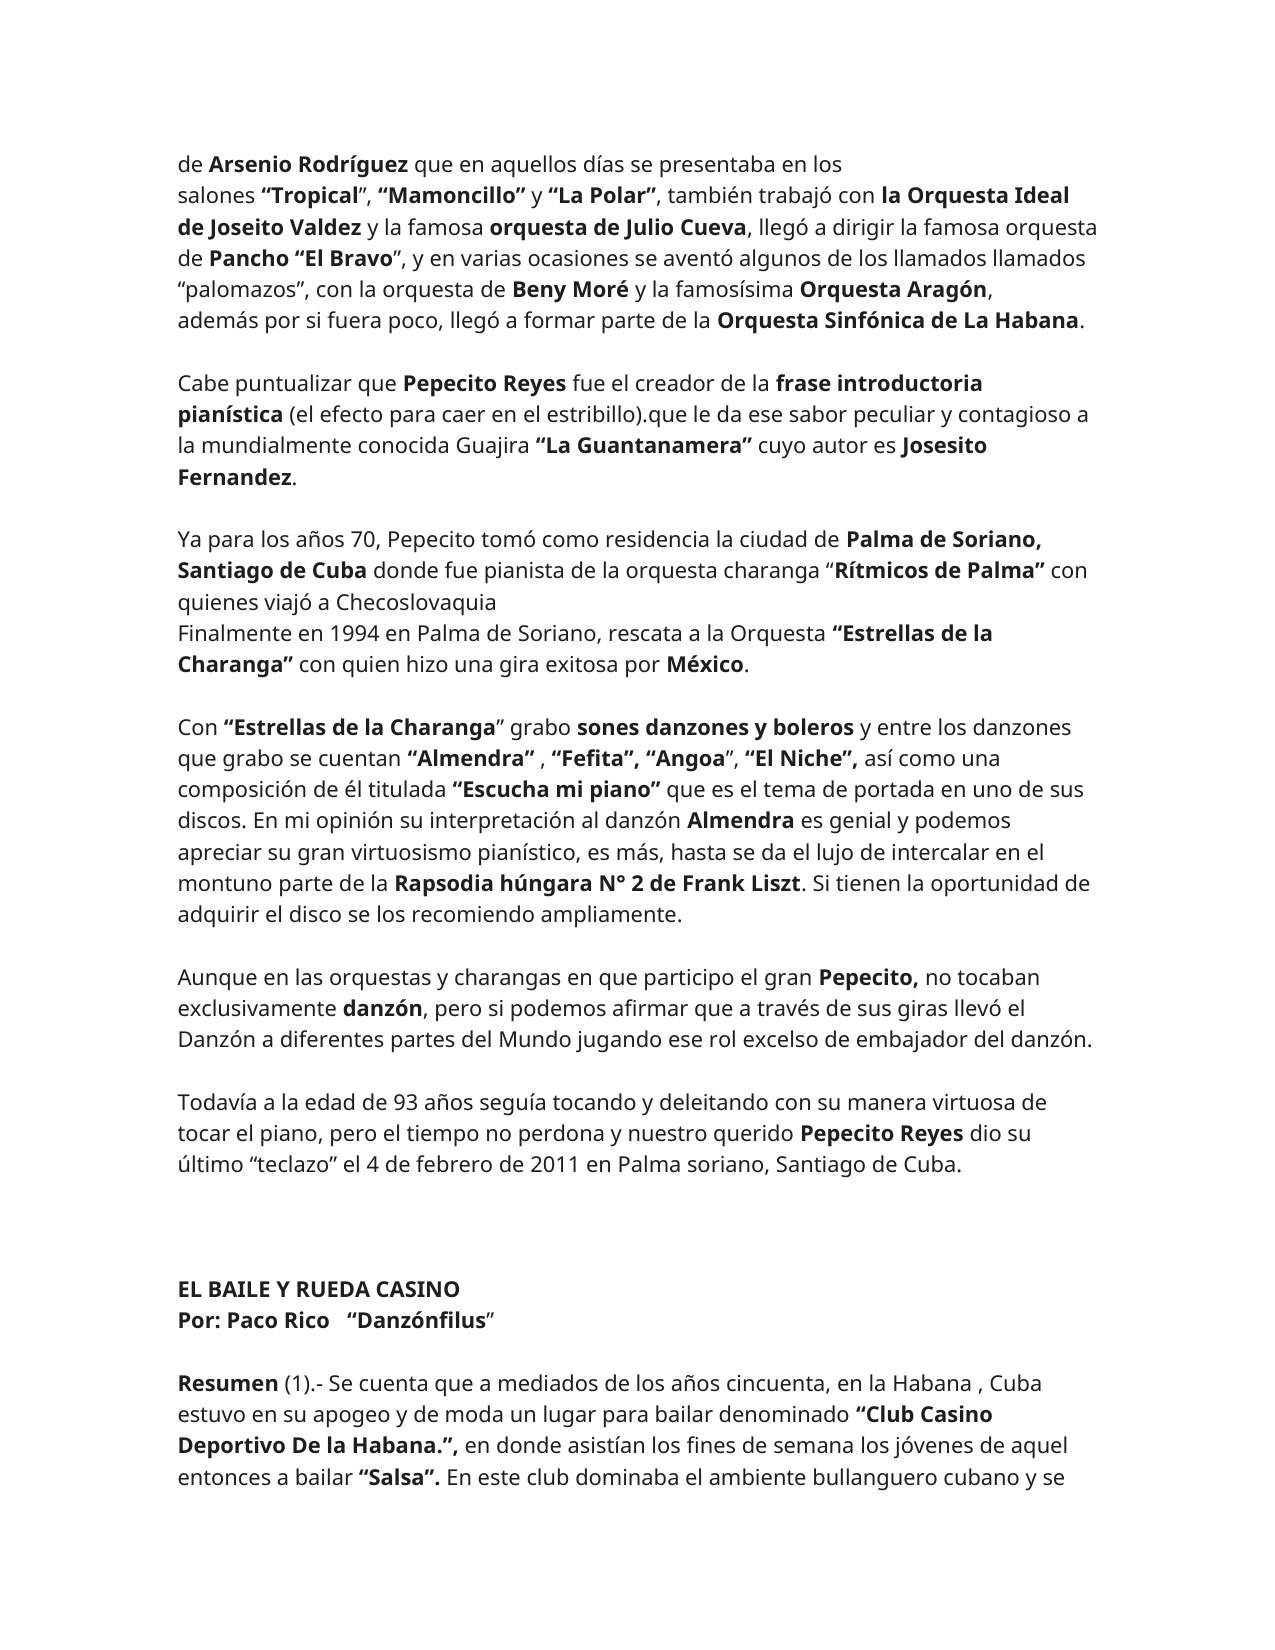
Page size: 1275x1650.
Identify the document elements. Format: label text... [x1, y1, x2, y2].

text Finalmente en 1994 en Palma de Soriano, rescata a la Orquesta “Estrellas de la Charanga” con quien hizo una gira exitosa por México. [177, 616, 1098, 679]
text Con “Estrellas de la Charanga” grabo sones danzones y boleros y entre los danzones que grabo se cuentan “Almendra” , “Fefita”, “Angoa”, “El Niche”, así como una composición de él titulada “Escucha mi piano” que es el tema de portada en uno de sus discos. En mi opinión su interpretación al danzón Almendra es genial y podemos apreciar su gran virtuosismo pianístico, es más, hasta se da el lujo de intercalar en el montuno parte de la Rapsodia húngara N° 2 de Frank Liszt. Si tienen la oportunidad de adquirir el disco se los recomiendo ampliamente. [177, 710, 1098, 929]
text Ya para los años 70, Pepecito tomó como residencia la ciudad de Palma de Soriano, Santiago de Cuba donde fue pianista de la orquesta charanga “Rítmicos de Palma” con quienes viajó a Checoslovaquia [177, 523, 1098, 616]
text Todavía a la edad de 93 años seguía tocando y deleitando con su manera virtuosa de tocar el piano, pero el tiempo no perdona y nuestro querido Pepecito Reyes dio su último “teclazo” el 4 de febrero de 2011 en Palma soriano, Santiago de Cuba. [177, 1085, 1098, 1179]
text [177, 148, 1098, 335]
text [177, 1366, 1098, 1491]
text Cabe puntualizar que Pepecito Reyes fue el creador de la frase introductoria pianística (el efecto para caer en el estribillo).que le da ese sabor peculiar y contagioso a la mundialmente conocida Guajira “La Guantanamera” cuyo autor es Josesito Fernandez. [177, 366, 1098, 491]
text EL BAILE Y RUEDA CASINO [177, 1273, 1098, 1304]
text Aunque en las orquestas y charangas en que participo el gran Pepecito, no tocaban exclusivamente danzón, pero si podemos afirmar que a través de sus giras llevó el Danzón a diferentes partes del Mundo jugando ese rol excelso de embajador del danzón. [177, 960, 1098, 1054]
text Por: Paco Rico “Danzónfilus” [177, 1304, 1098, 1335]
